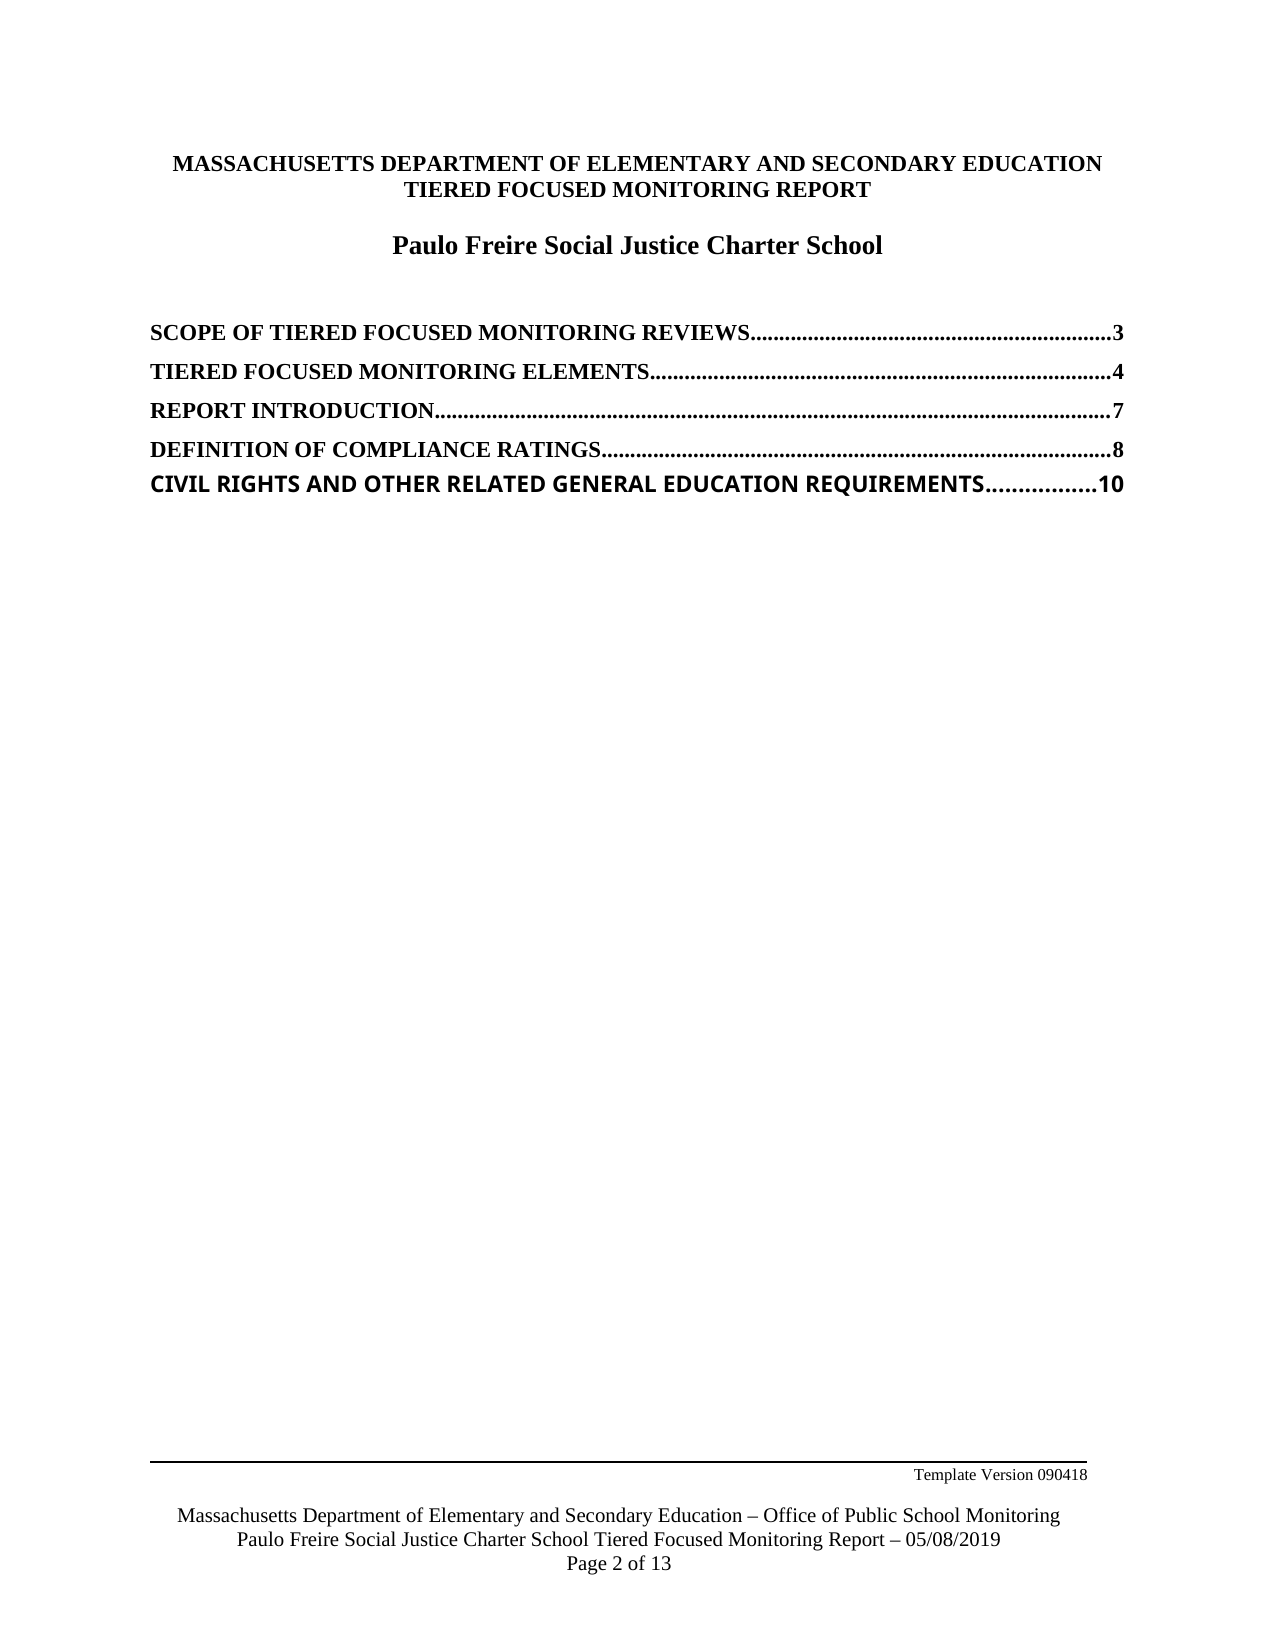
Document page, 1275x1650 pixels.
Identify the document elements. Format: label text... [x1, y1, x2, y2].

text DEFINITION OF COMPLIANCE RATINGS 8 [150, 436, 1125, 462]
text Paulo Freire Social Justice Charter School [150, 229, 1125, 260]
text MASSACHUSETTS DEPARTMENT OF ELEMENTARY AND SECONDARY EDUCATION [150, 150, 1125, 176]
text CIVIL RIGHTS AND OTHER RELATED GENERAL EDUCATION REQUIREMENTS 10 [150, 468, 1125, 499]
text REPORT INTRODUCTION 7 [150, 397, 1125, 423]
text TIERED FOCUSED MONITORING ELEMENTS 4 [150, 358, 1125, 384]
text TIERED FOCUSED MONITORING REPORT [150, 176, 1125, 203]
text SCOPE OF TIERED FOCUSED MONITORING REVIEWS 3 [150, 319, 1125, 346]
